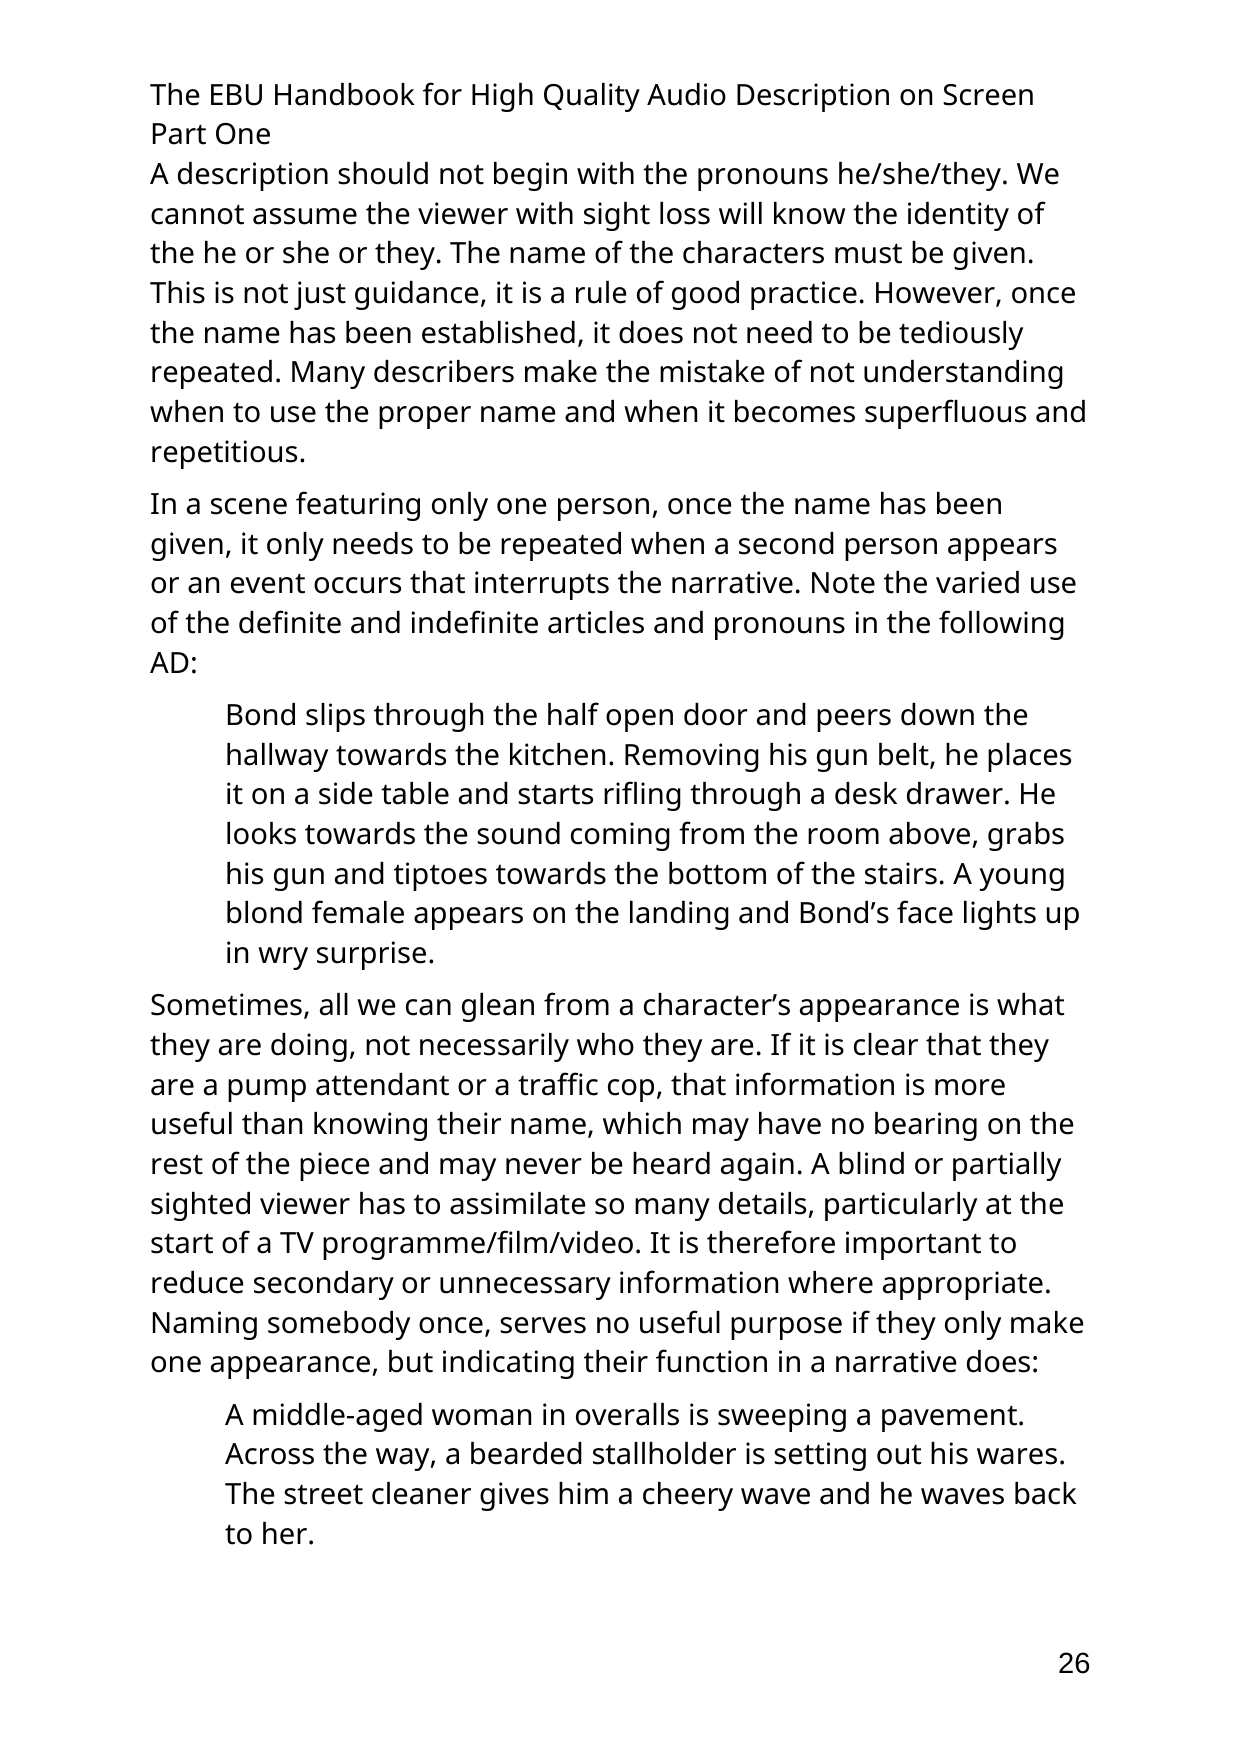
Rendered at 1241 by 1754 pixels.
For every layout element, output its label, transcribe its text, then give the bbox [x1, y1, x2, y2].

text A description should not begin with the pronouns he/she/they. We cannot assume the viewer with sight loss will know the identity of the he or she or they. The name of the characters must be given. This is not just guidance, it is a rule of good practice. However, once the name has been established, it does not need to be tediously repeated. Many describers make the mistake of not understanding when to use the proper name and when it becomes superfluous and repetitious. [150, 153, 1090, 471]
text A middle-aged woman in overalls is sweeping a pavement. Across the way, a bearded stallholder is setting out his wares. The street cleaner gives him a cheery wave and he waves back to her. [225, 1394, 1090, 1553]
text Sometimes, all we can glean from a character’s appearance is what they are doing, not necessarily who they are. If it is clear that they are a pump attendant or a traffic cop, that information is more useful than knowing their name, which may have no bearing on the rest of the piece and may never be heard again. A blind or partially sighted viewer has to assimilate so many details, particularly at the start of a TV programme/film/video. It is therefore important to reduce secondary or unnecessary information where appropriate. Naming somebody once, serves no useful purpose if they only make one appearance, but indicating their function in a narrative does: [150, 984, 1090, 1381]
text In a scene featuring only one person, once the name has been given, it only needs to be repeated when a second person appears or an event occurs that interrupts the narrative. Note the varied use of the definite and indefinite articles and pronouns in the following AD: [150, 483, 1090, 682]
text Bond slips through the half open door and peers down the hallway towards the kitchen. Removing his gun belt, he places it on a side table and starts rifling through a desk drawer. He looks towards the sound coming from the room above, grabs his gun and tiptoes towards the bottom of the stairs. A young blond female appears on the landing and Bond’s face lights up in wry surprise. [225, 694, 1090, 972]
